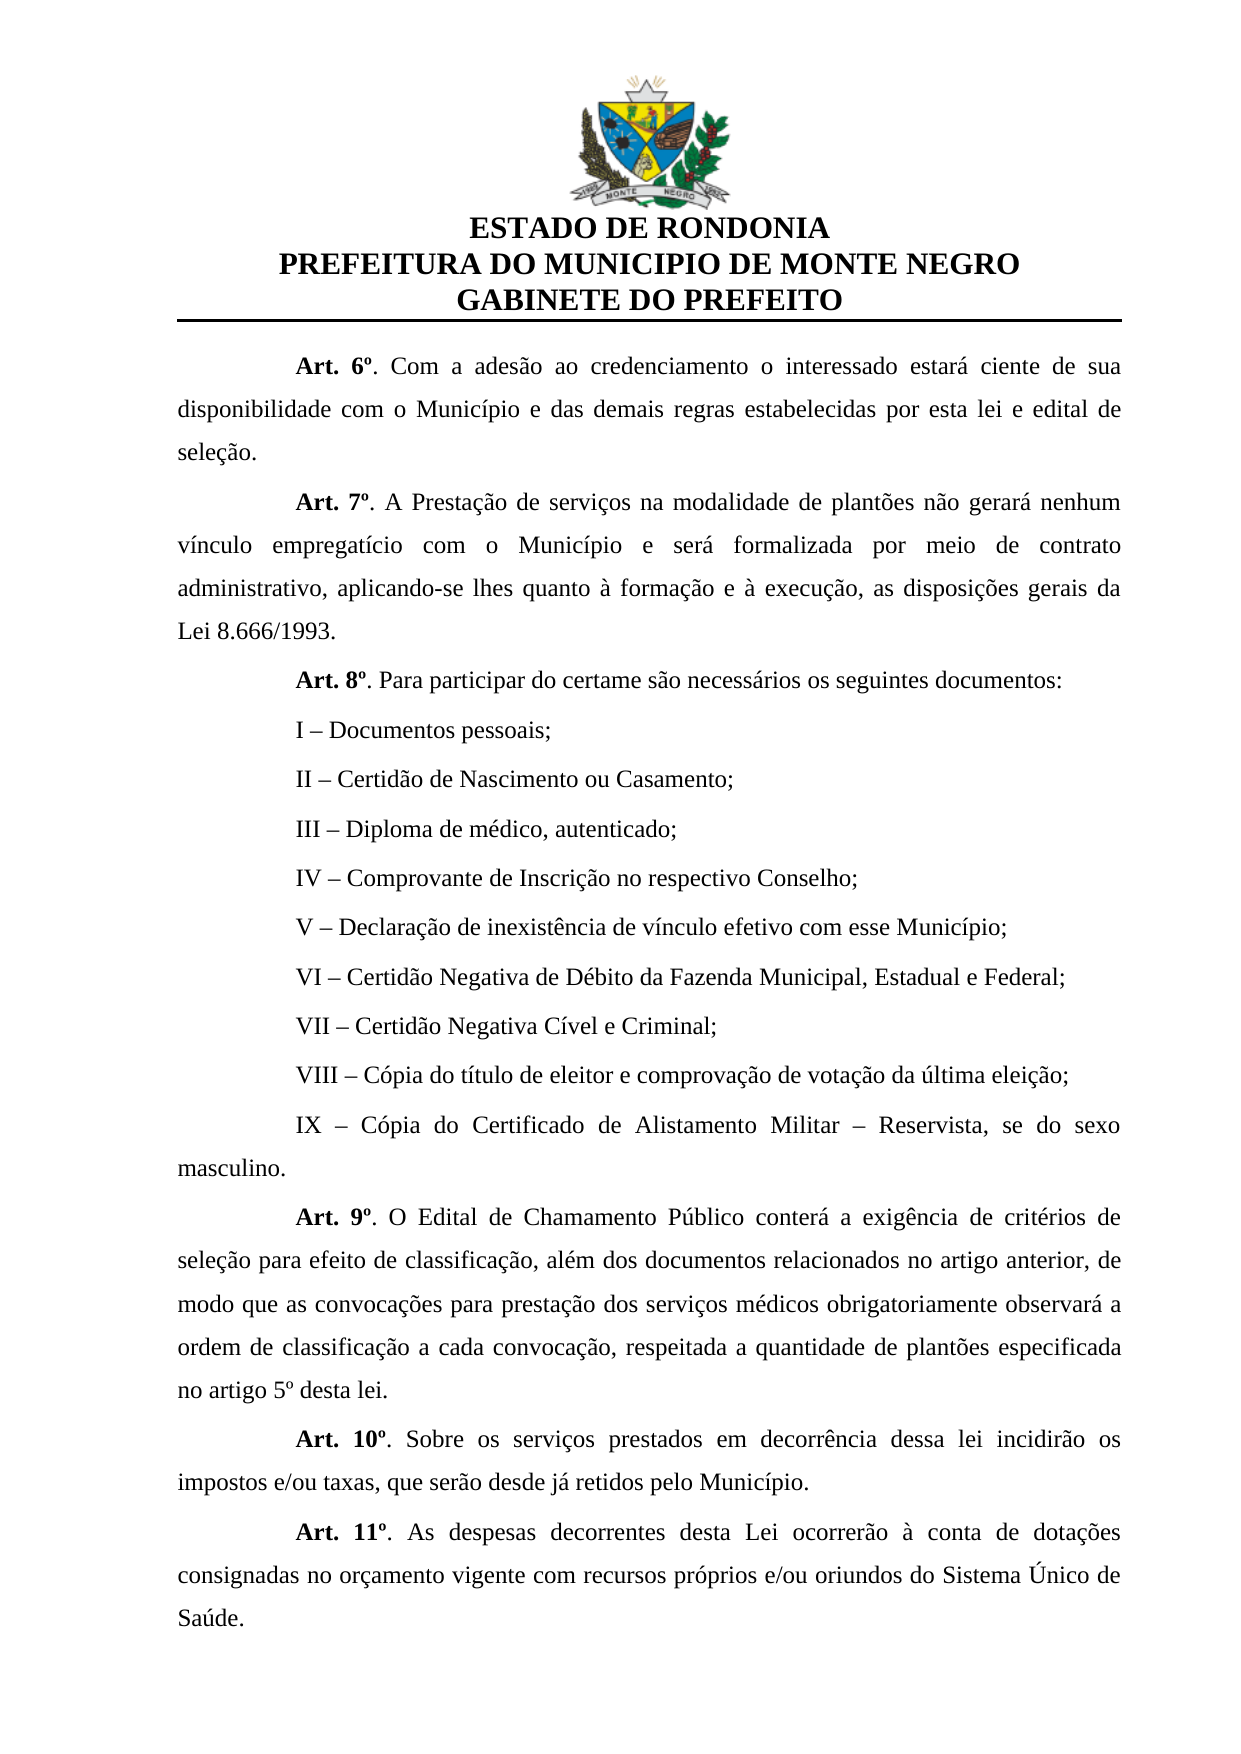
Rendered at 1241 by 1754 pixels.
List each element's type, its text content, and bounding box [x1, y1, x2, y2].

text IX – Cópia do Certificado de Alistamento Militar – Reservista, se do sexo masculino. [177, 1110, 1122, 1182]
text Art. 9º. O Edital de Chamamento Público conterá a exigência de critérios de seleção para efeito de classificação, além dos documentos relacionados no artigo anterior, de modo que as convocações para prestação dos serviços médicos obrigatoriamente observará a ordem de classificação a cada convocação, respeitada a quantidade de plantões especificada no artigo 5º desta lei. [177, 1202, 1122, 1404]
text VIII – Cópia do título de eleitor e comprovação de votação da última eleição; [177, 1061, 1122, 1089]
text Art. 8º. Para participar do certame são necessários os seguintes documentos: [177, 666, 1122, 694]
text II – Certidão de Nascimento ou Casamento; [177, 764, 1122, 793]
text Art. 7º. A Prestação de serviços na modalidade de plantões não gerará nenhum vínculo empregatício com o Município e será formalizada por meio de contrato administrativo, aplicando-se lhes quanto à formação e à execução, as disposições gerais da Lei 8.666/1993. [177, 487, 1122, 645]
text IV – Comprovante de Inscrição no respectivo Conselho; [177, 863, 1122, 892]
text VI – Certidão Negativa de Débito da Fazenda Municipal, Estadual e Federal; [177, 962, 1122, 991]
text I – Documentos pessoais; [177, 715, 1122, 744]
text III – Diploma de médico, autenticado; [177, 814, 1122, 842]
text Art. 10º. Sobre os serviços prestados em decorrência dessa lei incidirão os impostos e/ou taxas, que serão desde já retidos pelo Município. [177, 1424, 1122, 1496]
text VII – Certidão Negativa Cível e Criminal; [177, 1011, 1122, 1040]
text Art. 11º. As despesas decorrentes desta Lei ocorrerão à conta de dotações consignadas no orçamento vigente com recursos próprios e/ou oriundos do Sistema Único de Saúde. [177, 1517, 1122, 1632]
text V – Declaração de inexistência de vínculo efetivo com esse Município; [177, 912, 1122, 941]
text Art. 6º. Com a adesão ao credenciamento o interessado estará ciente de sua disponibilidade com o Município e das demais regras estabelecidas por esta lei e edital de seleção. [177, 351, 1122, 466]
